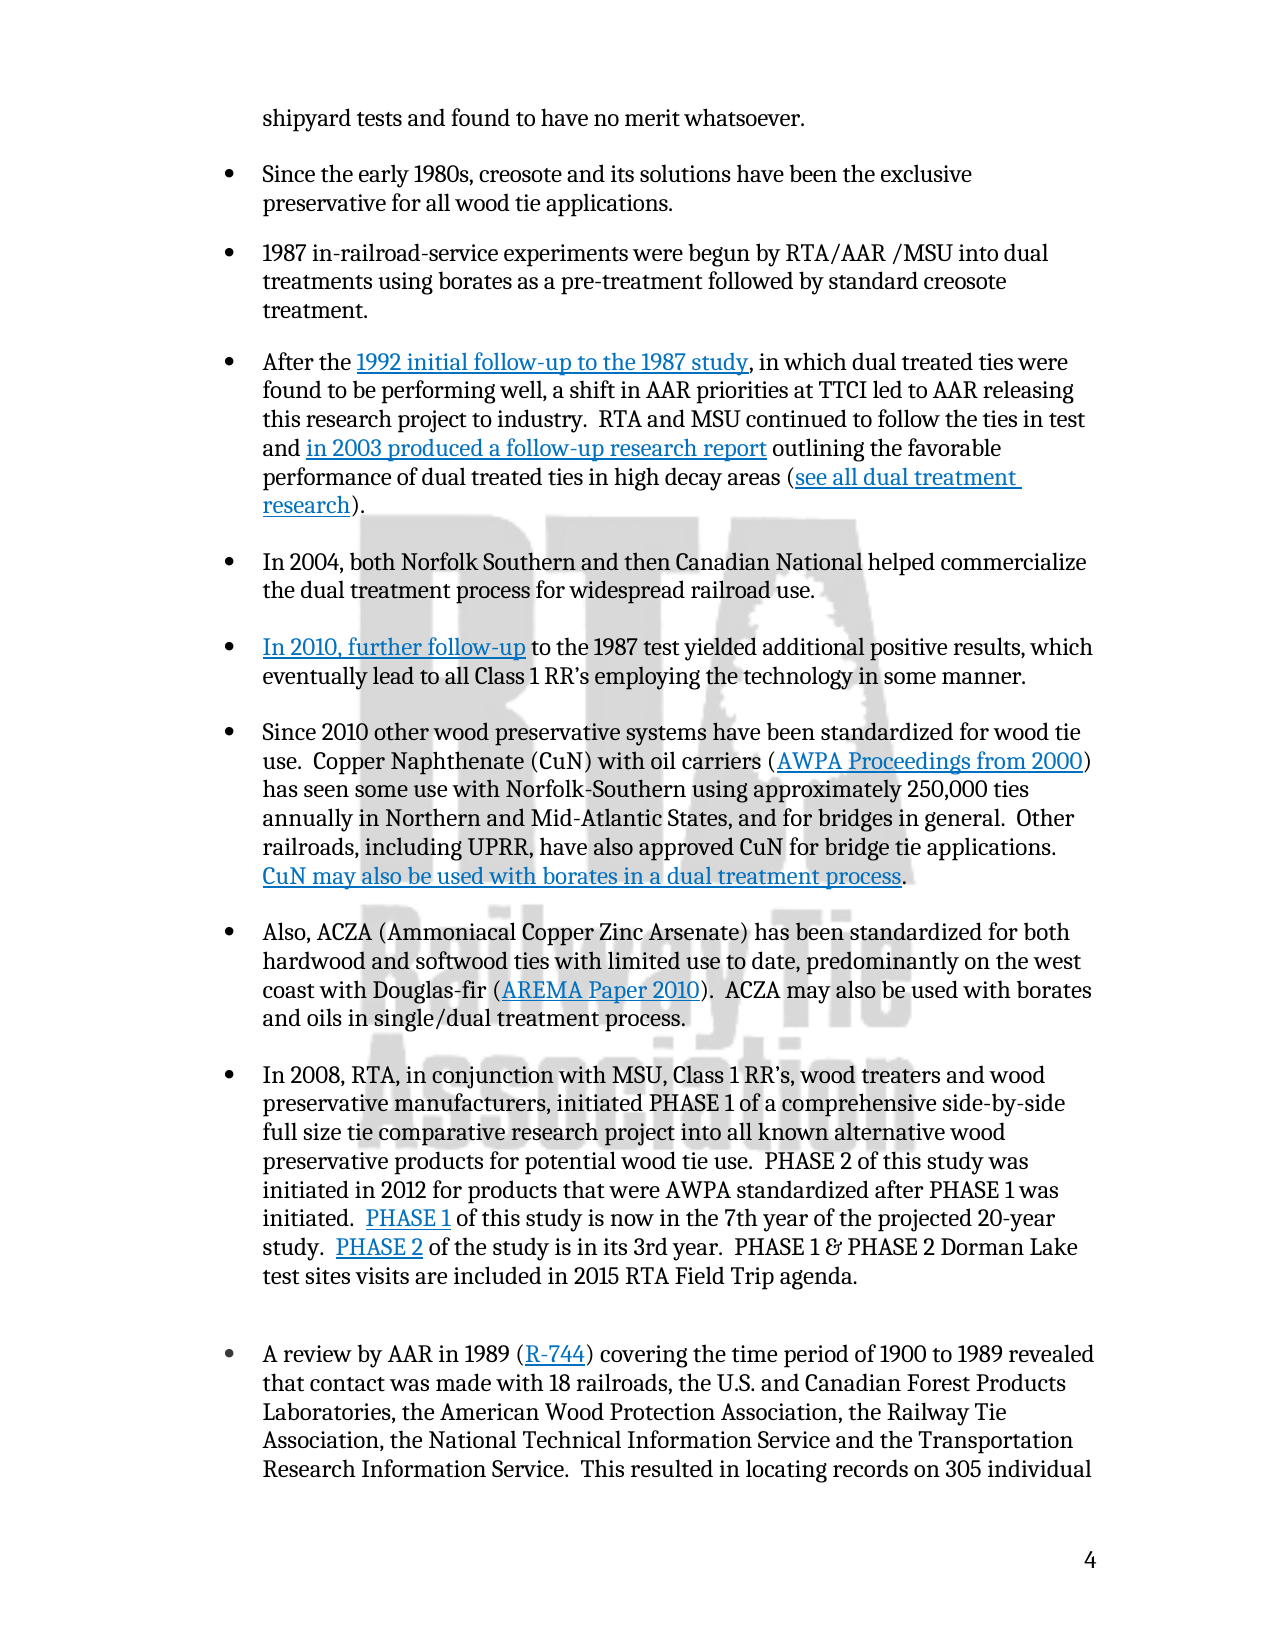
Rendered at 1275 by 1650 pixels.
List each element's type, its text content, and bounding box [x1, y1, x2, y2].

list After the 1992 initial follow-up to the 1987 study, in which dual treated ties were found to be performing well, a shift in AAR priorities at TTCI led to AAR releasing this research project to industry. RTA and MSU continued to follow the ties in test and in 2003 produced a follow-up research report outlining the favorable performance of dual treated ties in high decay areas (see all dual treatment research). [225, 348, 1096, 548]
list Since 2010 other wood preservative systems have been standardized for wood tie use. Copper Naphthenate (CuN) with oil carriers (AWPA Proceedings from 2000) has seen some use with Norfolk-Southern using approximately 250,000 ties annually in Northern and Mid-Atlantic States, and for bridges in general. Other railroads, including UPRR, have also approved CuN for bridge tie applications. CuN may also be used with borates in a dual treatment process. [225, 718, 1096, 918]
list 1987 in-railroad-service experiments were begun by RTA/AAR /MSU into dual treatments using borates as a pre-treatment followed by standard creosote treatment. [225, 238, 1096, 325]
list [225, 104, 1096, 160]
list Also, ACZA (Ammoniacal Copper Zinc Arsenate) has been standardized for both hardwood and softwood ties with limited use to date, predominantly on the west coast with Douglas-fir (AREMA Paper 2010). ACZA may also be used with borates and oils in single/dual treatment process. [225, 918, 1096, 1061]
list In 2010, further follow-up to the 1987 test yielded additional positive results, which eventually lead to all Class 1 RR’s employing the technology in some manner. [225, 633, 1096, 718]
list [225, 1340, 1096, 1484]
list In 2004, both Norfolk Southern and then Canadian National helped commercialize the dual treatment process for widespread railroad use. [225, 548, 1096, 633]
list Since the early 1980s, creosote and its solutions have been the exclusive preservative for all wood tie applications. [225, 160, 1096, 218]
list In 2008, RTA, in conjunction with MSU, Class 1 RR’s, wood treaters and wood preservative manufacturers, initiated PHASE 1 of a comprehensive side-by-side full size tie comparative research project into all known alternative wood preservative products for potential wood tie use. PHASE 2 of this study was initiated in 2012 for products that were AWPA standardized after PHASE 1 was initiated. PHASE 1 of this study is now in the 7th year of the projected 20-year study. PHASE 2 of the study is in its 3rd year. PHASE 1 & PHASE 2 Dorman Lake test sites visits are included in 2015 RTA Field Trip agenda. [225, 1061, 1096, 1291]
